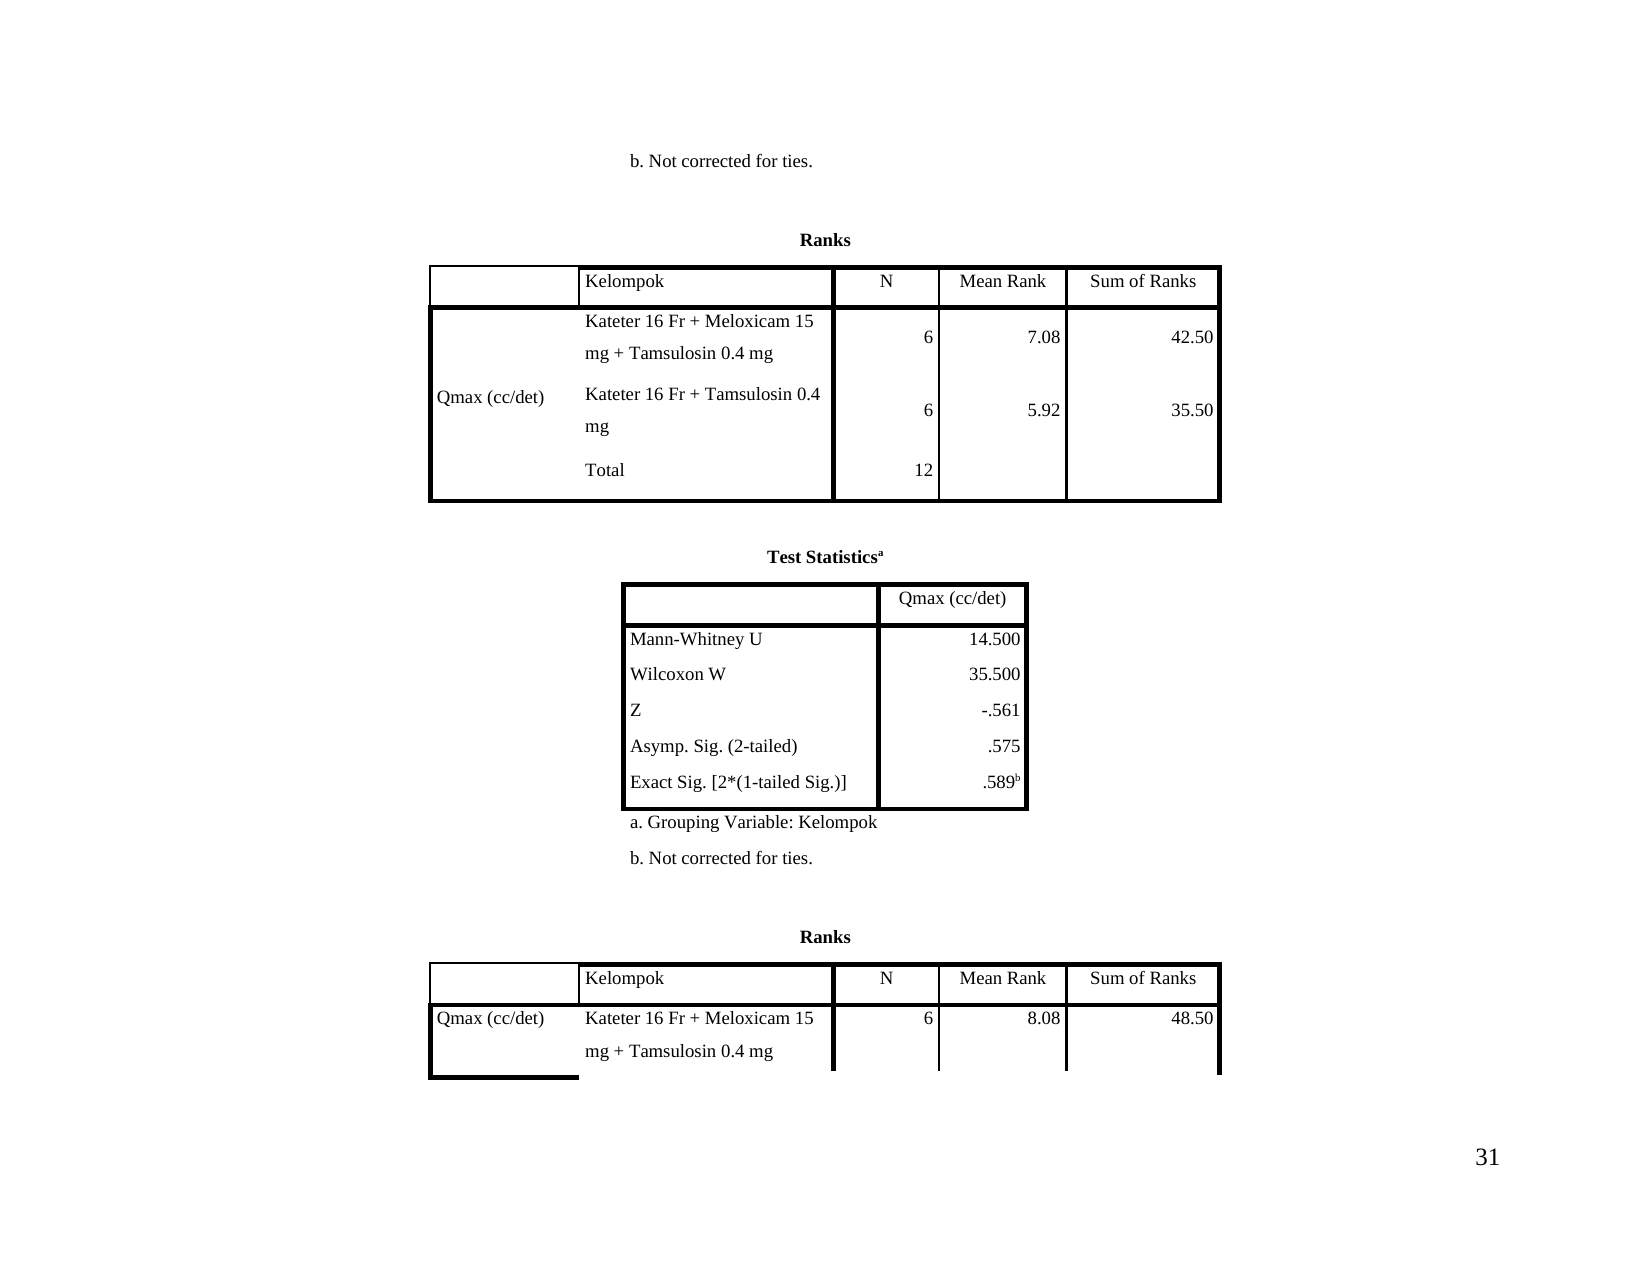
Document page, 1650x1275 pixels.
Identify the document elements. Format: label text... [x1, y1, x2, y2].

table_header Test Statisticsa [624, 546, 1027, 582]
table_cell Sum of Ranks [1068, 270, 1217, 305]
table_cell Mann-Whitney U [626, 628, 876, 663]
table_cell Kelompok [580, 270, 831, 305]
table_cell N [836, 967, 938, 1002]
table_cell 6 [834, 1007, 939, 1075]
table_cell 14.500 [881, 628, 1024, 663]
table_cell [1068, 451, 1217, 499]
table_cell Qmax (cc/det) [433, 310, 579, 499]
table_cell Kateter 16 Fr + Meloxicam 15 mg + Tamsulosin 0.4 mg [579, 1007, 834, 1075]
table_cell 5.92 [940, 378, 1065, 451]
table_cell 42.50 [1068, 310, 1217, 378]
table_cell Mean Rank [940, 270, 1065, 305]
table_cell Mean Rank [940, 967, 1065, 1002]
table_cell 6 [836, 310, 938, 378]
table_cell [431, 267, 578, 305]
table_cell Kateter 16 Fr + Meloxicam 15 mg + Tamsulosin 0.4 mg [579, 310, 831, 378]
table_cell Kateter 16 Fr + Tamsulosin 0.4 mg [579, 378, 831, 451]
table_cell N [836, 270, 938, 305]
table_cell 35.50 [1068, 378, 1217, 451]
table_header Ranks [430, 229, 1219, 265]
table_cell Asymp. Sig. (2-tailed) [626, 735, 876, 771]
table_cell Z [626, 699, 876, 735]
table_cell [626, 587, 876, 623]
table_cell 8.08 [939, 1007, 1066, 1075]
table_header Ranks [430, 926, 1219, 962]
table_cell a. Grouping Variable: Kelompok [624, 811, 1027, 847]
table_cell 12 [836, 451, 938, 499]
table_cell 6 [836, 378, 938, 451]
table_cell Wilcoxon W [626, 663, 876, 699]
table_cell [940, 451, 1065, 499]
table_cell b. Not corrected for ties. [624, 150, 1027, 186]
table_cell .589b [881, 771, 1024, 807]
table_cell Kelompok [580, 967, 831, 1002]
table_cell Qmax (cc/det) [433, 1007, 579, 1075]
table_cell -.561 [881, 699, 1024, 735]
table_cell 48.50 [1066, 1007, 1217, 1075]
table_cell [431, 964, 578, 1002]
table_cell Qmax (cc/det) [881, 587, 1024, 623]
table_cell 35.500 [881, 663, 1024, 699]
table_cell Exact Sig. [2*(1-tailed Sig.)] [626, 771, 876, 807]
table_cell b. Not corrected for ties. [624, 847, 1027, 883]
table_cell .575 [881, 735, 1024, 771]
table_cell Sum of Ranks [1068, 967, 1217, 1002]
table_cell Total [579, 451, 831, 499]
table_cell 7.08 [940, 310, 1065, 378]
